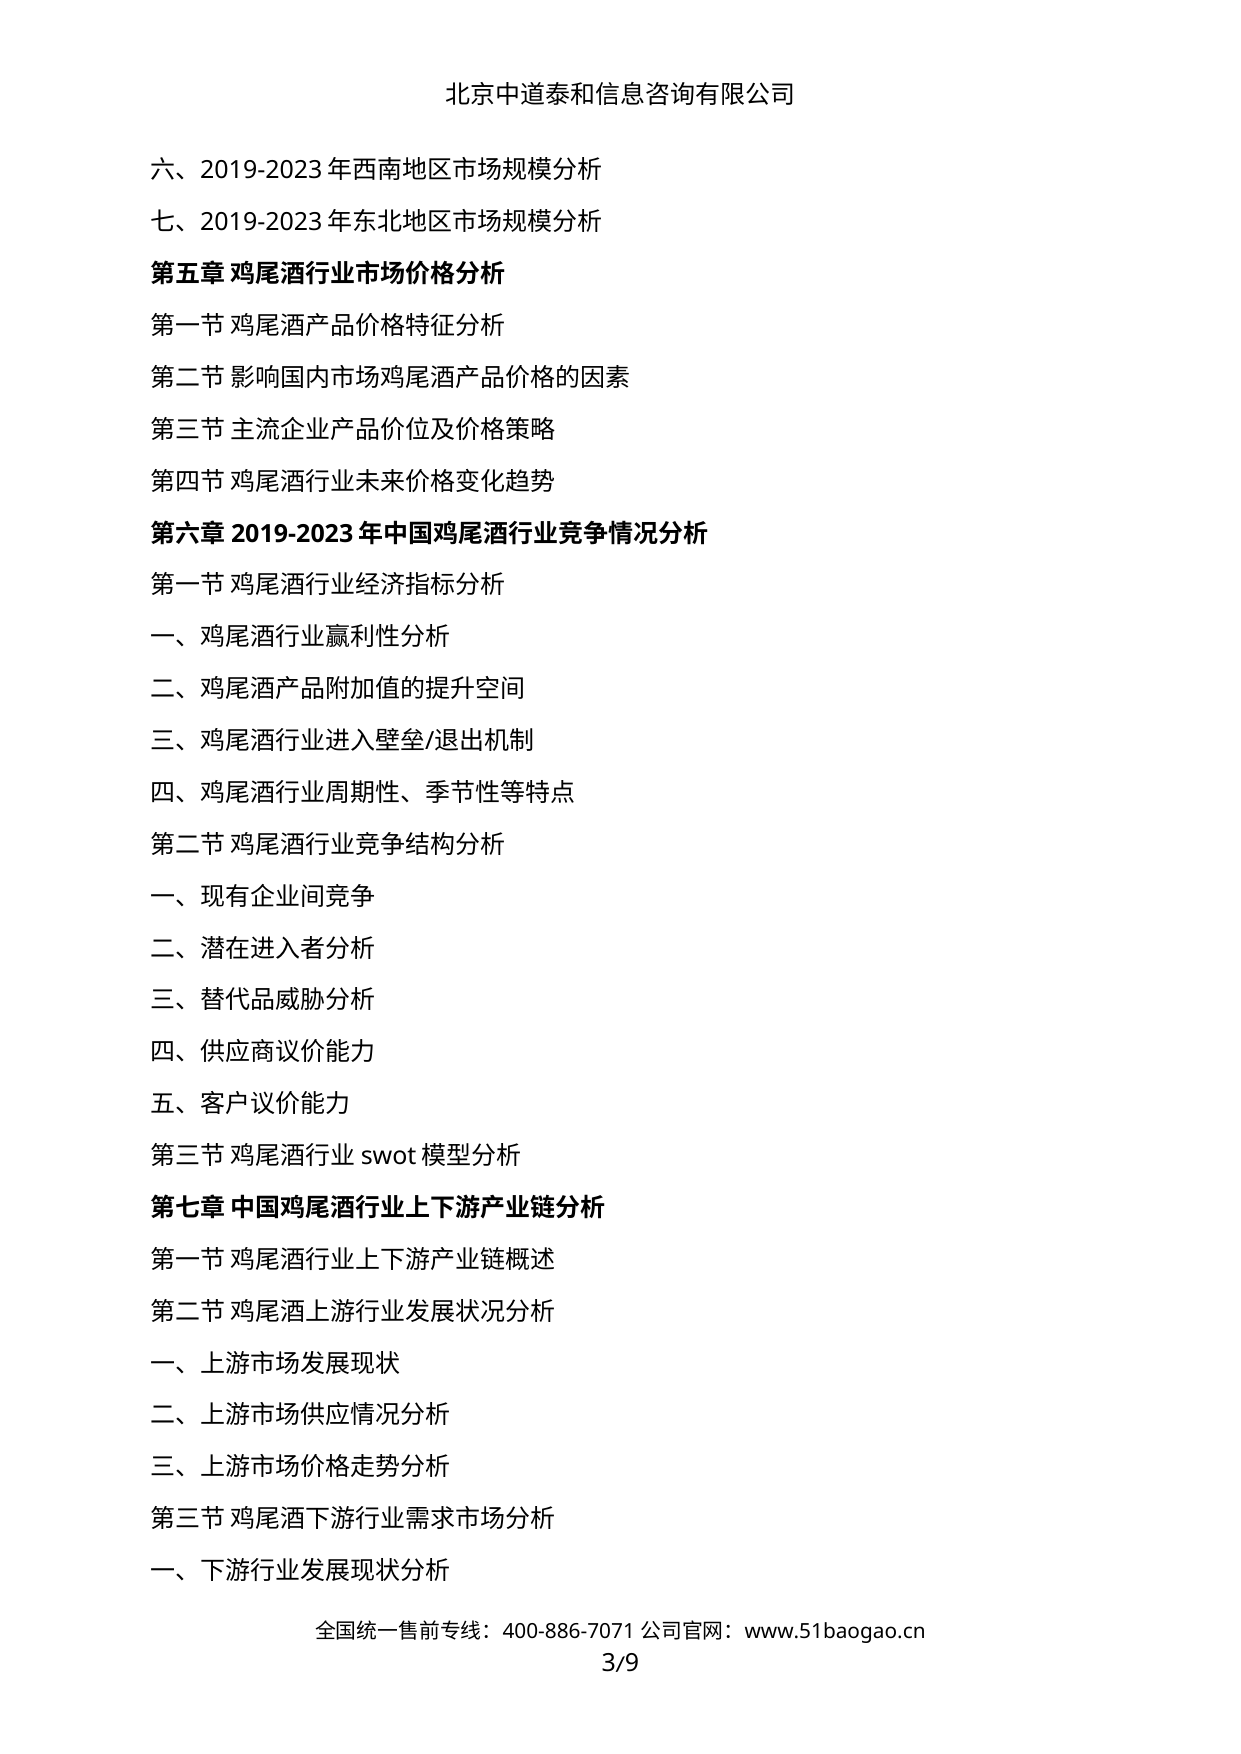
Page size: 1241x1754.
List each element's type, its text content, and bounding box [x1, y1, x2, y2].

text 二、上游市场供应情况分析 [150, 1395, 1090, 1431]
text 二、鸡尾酒产品附加值的提升空间 [150, 669, 1090, 705]
text 一、上游市场发展现状 [150, 1343, 1090, 1379]
text 第三节 鸡尾酒下游行业需求市场分析 [150, 1499, 1090, 1535]
text 第六章 2019-2023年中国鸡尾酒行业竞争情况分析 [150, 513, 1090, 549]
text 四、供应商议价能力 [150, 1032, 1090, 1068]
text 第三节 主流企业产品价位及价格策略 [150, 409, 1090, 446]
text 第一节 鸡尾酒产品价格特征分析 [150, 306, 1090, 342]
text 一、鸡尾酒行业赢利性分析 [150, 617, 1090, 653]
text 一、现有企业间竞争 [150, 876, 1090, 912]
text 七、2019-2023年东北地区市场规模分析 [150, 202, 1090, 238]
text 第三节 鸡尾酒行业swot模型分析 [150, 1136, 1090, 1172]
text 第一节 鸡尾酒行业经济指标分析 [150, 565, 1090, 601]
text 四、鸡尾酒行业周期性、季节性等特点 [150, 772, 1090, 809]
text 五、客户议价能力 [150, 1084, 1090, 1120]
text 第一节 鸡尾酒行业上下游产业链概述 [150, 1239, 1090, 1276]
text 第四节 鸡尾酒行业未来价格变化趋势 [150, 461, 1090, 497]
text 三、鸡尾酒行业进入壁垒/退出机制 [150, 721, 1090, 757]
text 第二节 影响国内市场鸡尾酒产品价格的因素 [150, 357, 1090, 394]
text 三、替代品威胁分析 [150, 980, 1090, 1016]
text 第二节 鸡尾酒行业竞争结构分析 [150, 824, 1090, 861]
text 第七章 中国鸡尾酒行业上下游产业链分析 [150, 1187, 1090, 1224]
text 二、潜在进入者分析 [150, 928, 1090, 964]
text 第二节 鸡尾酒上游行业发展状况分析 [150, 1291, 1090, 1327]
text 第五章 鸡尾酒行业市场价格分析 [150, 254, 1090, 290]
text 三、上游市场价格走势分析 [150, 1447, 1090, 1483]
text 六、2019-2023年西南地区市场规模分析 [150, 150, 1090, 186]
text 一、下游行业发展现状分析 [150, 1551, 1090, 1587]
